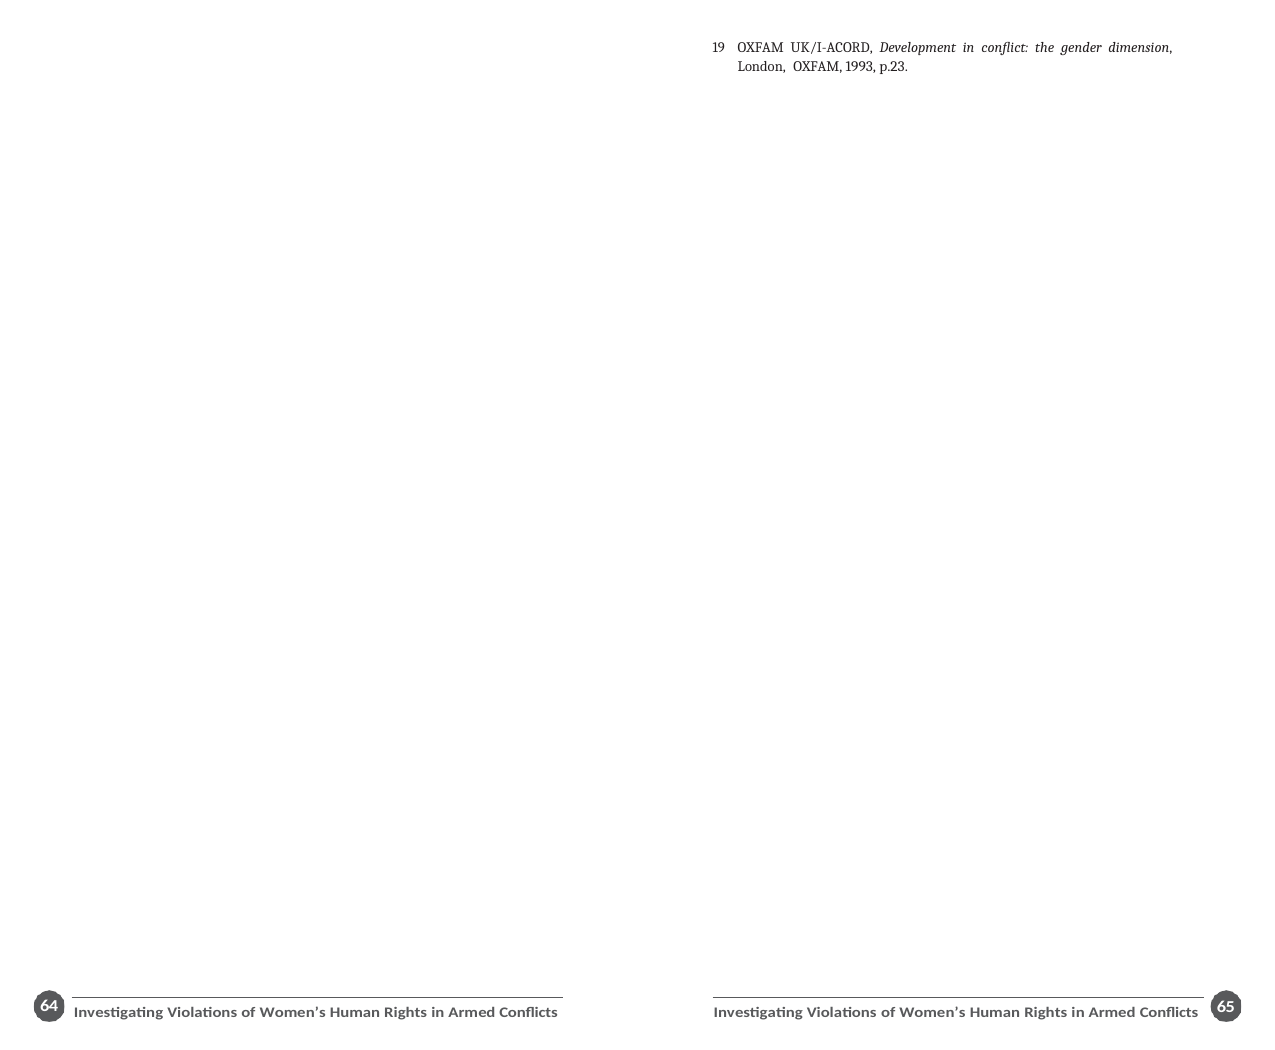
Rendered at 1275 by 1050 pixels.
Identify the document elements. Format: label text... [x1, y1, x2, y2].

picture [1210, 990, 1242, 1022]
picture [33, 990, 65, 1022]
list OXFAM UK/I-ACORD, Development in conﬂict: the gender dimension, London, OXFAM, 1993, p.23. [712, 39, 1225, 75]
